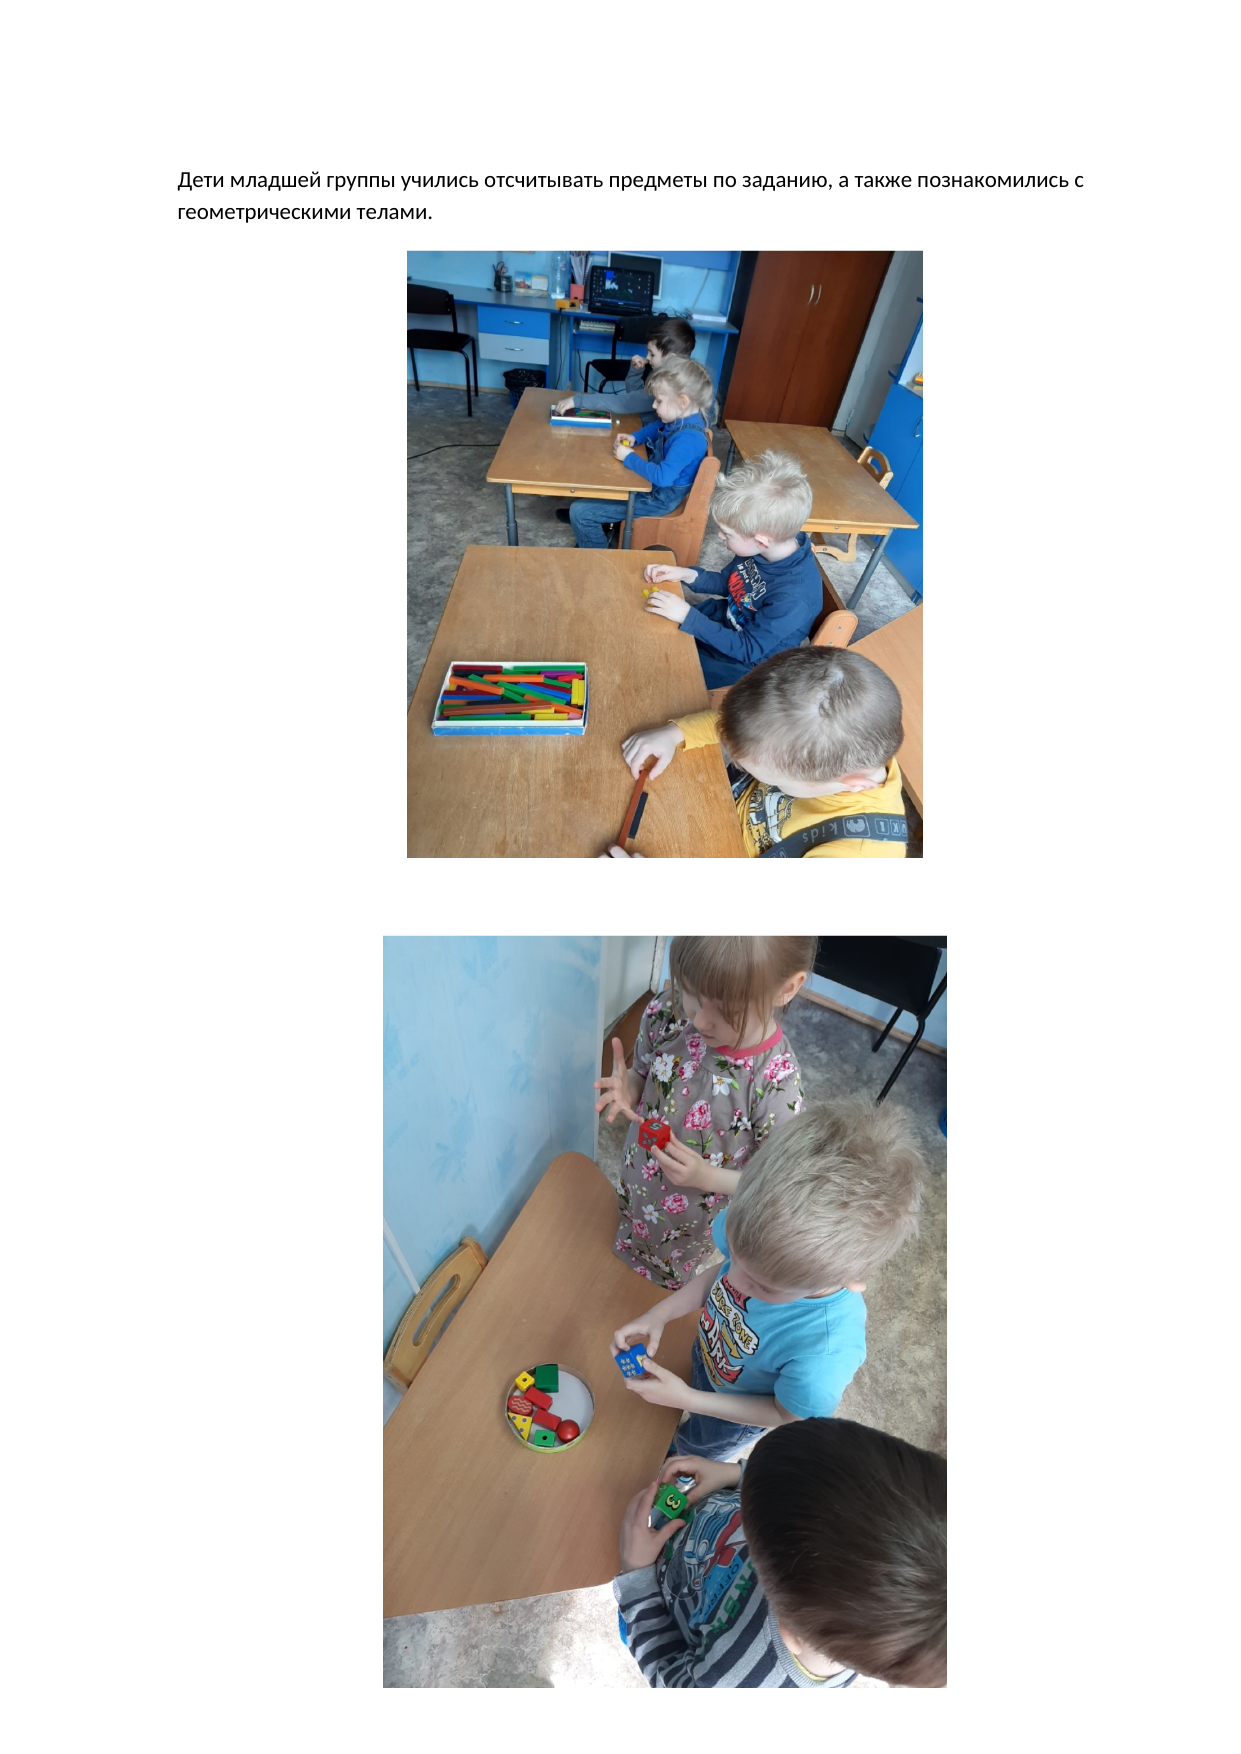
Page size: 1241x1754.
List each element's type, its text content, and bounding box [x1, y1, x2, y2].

picture [383, 936, 947, 1687]
text Дети младшей группы учились отсчитывать предметы по заданию, а также познакомились с геометрическими телами. [177, 165, 1152, 225]
picture [407, 251, 923, 858]
